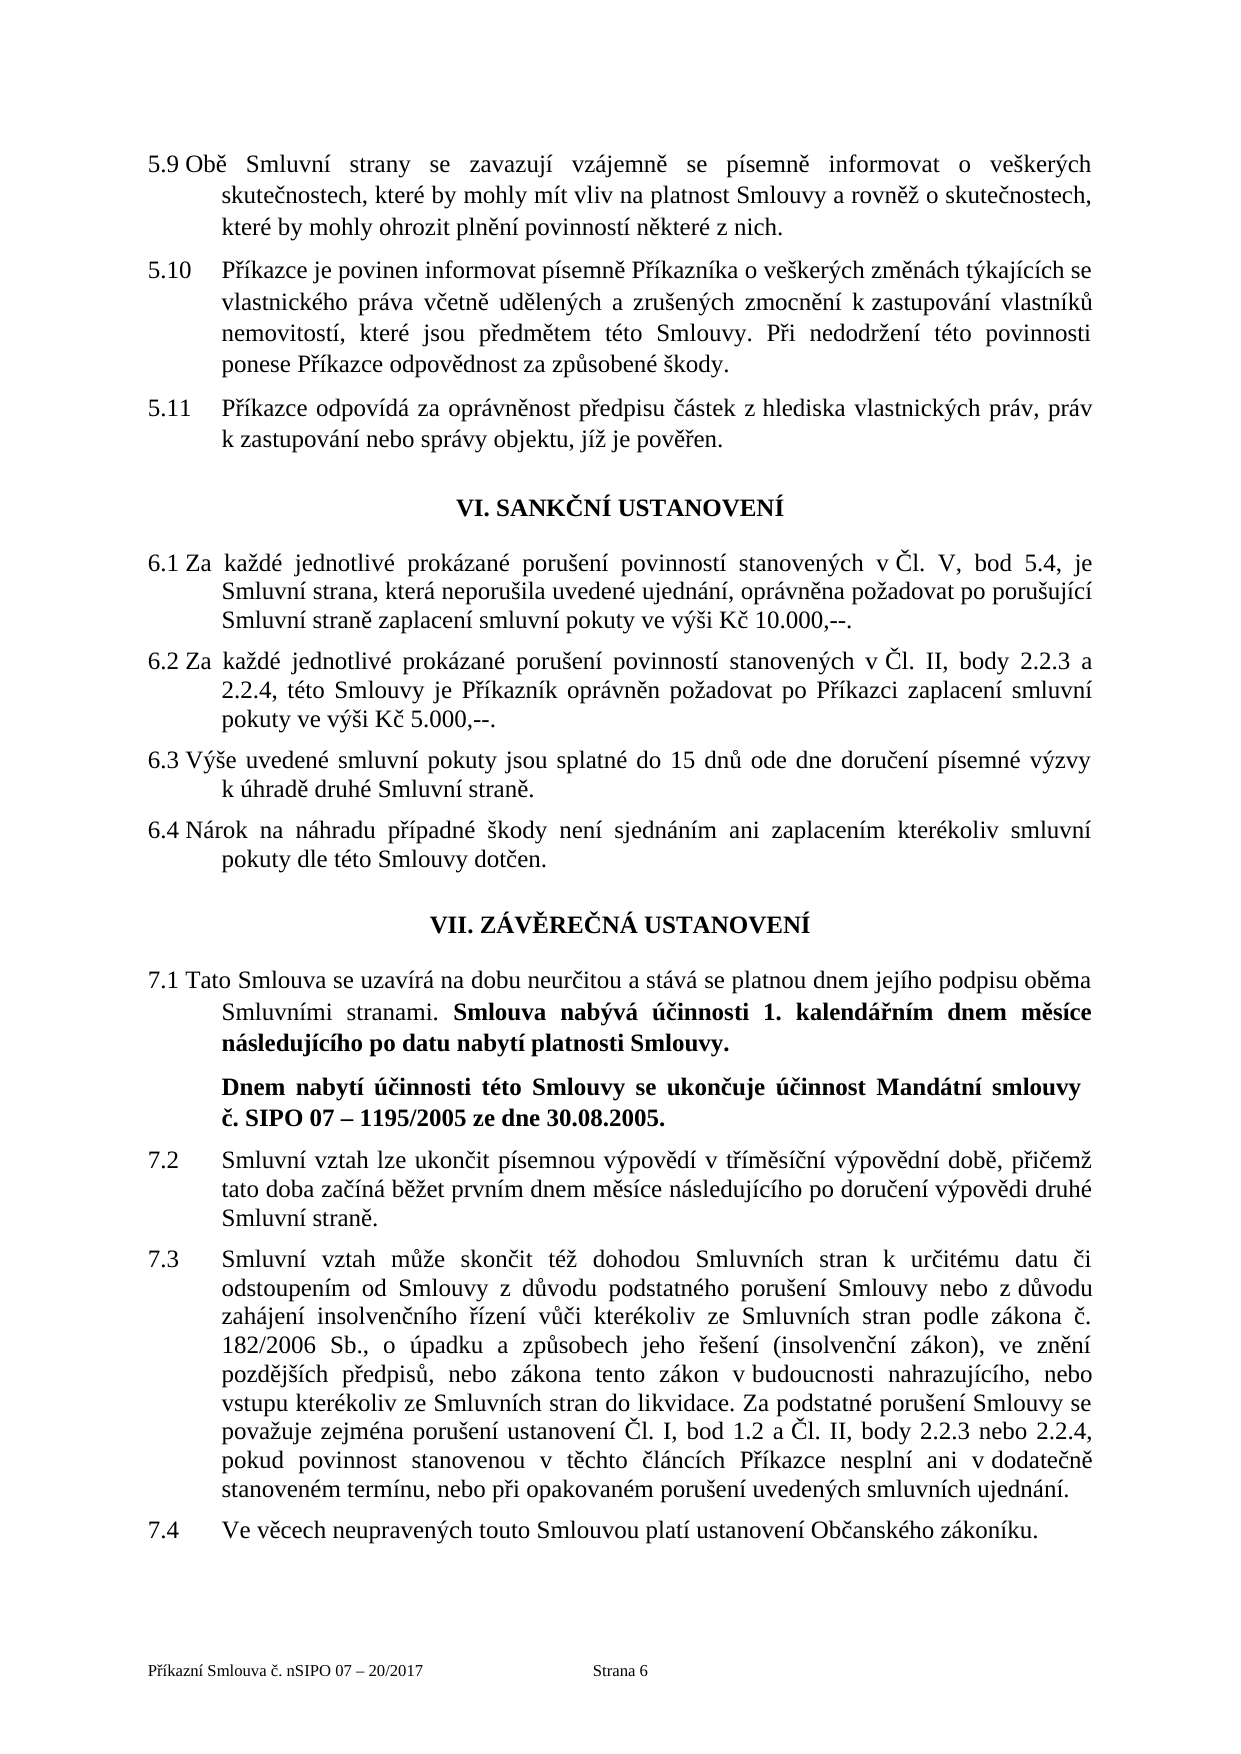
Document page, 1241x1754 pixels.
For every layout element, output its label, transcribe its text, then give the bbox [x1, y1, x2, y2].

list Výše uvedené smluvní pokuty jsou splatné do 15 dnů ode dne doručení písemné výzvy k úhradě druhé Smluvní straně. [148, 745, 1093, 803]
text 7.2 Smluvní vztah lze ukončit písemnou výpovědí v tříměsíční výpovědní době, přičemž tato doba začíná běžet prvním dnem měsíce následujícího po doručení výpovědi druhé Smluvní straně. [148, 1145, 1093, 1231]
title VII. ZÁVĚREČNÁ USTANOVENÍ [148, 910, 1093, 939]
list Za každé jednotlivé prokázané porušení povinností stanovených v Čl. II, body 2.2.3 a 2.2.4, této Smlouvy je Příkazník oprávněn požadovat po Příkazci zaplacení smluvní pokuty ve výši Kč 5.000,--. [148, 646, 1093, 733]
list Za každé jednotlivé prokázané porušení povinností stanovených v Čl. V, bod 5.4, je Smluvní strana, která neporušila uvedené ujednání, oprávněna požadovat po porušující Smluvní straně zaplacení smluvní pokuty ve výši Kč 10.000,--. [148, 548, 1093, 634]
text 7.3 Smluvní vztah může skončit též dohodou Smluvních stran k určitému datu či odstoupením od Smlouvy z důvodu podstatného porušení Smlouvy nebo z důvodu zahájení insolvenčního řízení vůči kterékoliv ze Smluvních stran podle zákona č. 182/2006 Sb., o úpadku a způsobech jeho řešení (insolvenční zákon), ve znění pozdějších předpisů, nebo zákona tento zákon v budoucnosti nahrazujícího, nebo vstupu kterékoliv ze Smluvních stran do likvidace. Za podstatné porušení Smlouvy se považuje zejména porušení ustanovení Čl. I, bod 1.2 a Čl. II, body 2.2.3 nebo 2.2.4, pokud povinnost stanovenou v těchto článcích Příkazce nesplní ani v dodatečně stanoveném termínu, nebo při opakovaném porušení uvedených smluvních ujednání. [148, 1244, 1093, 1503]
list Obě Smluvní strany se zavazují vzájemně se písemně informovat o veškerých skutečnostech, které by mohly mít vliv na platnost Smlouvy a rovněž o skutečnostech, které by mohly ohrozit plnění povinností některé z nich. [148, 148, 1093, 241]
text 7.4 Ve věcech neupravených touto Smlouvou platí ustanovení Občanského zákoníku. [148, 1515, 1093, 1544]
list Příkazce je povinen informovat písemně Příkazníka o veškerých změnách týkajících se vlastnického práva včetně udělených a zrušených zmocnění k zastupování vlastníků nemovitostí, které jsou předmětem této Smlouvy. Při nedodržení této povinnosti ponese Příkazce odpovědnost za způsobené škody. [148, 254, 1093, 379]
list Nárok na náhradu případné škody není sjednáním ani zaplacením kterékoliv smluvní pokuty dle této Smlouvy dotčen. [148, 815, 1093, 873]
text Dnem nabytí účinnosti této Smlouvy se ukončuje účinnost Mandátní smlouvy č. SIPO 07 – 1195/2005 ze dne 30.08.2005. [221, 1070, 1093, 1133]
list Tato Smlouva se uzavírá na dobu neurčitou a stává se platnou dnem jejího podpisu oběma Smluvními stranami. Smlouva nabývá účinnosti 1. kalendářním dnem měsíce následujícího po datu nabytí platnosti Smlouvy. [148, 964, 1093, 1058]
list Příkazce odpovídá za oprávněnost předpisu částek z hlediska vlastnických práv, práv k zastupování nebo správy objektu, jíž je pověřen. [148, 391, 1093, 454]
text VI. SANKČNÍ USTANOVENÍ [148, 491, 1093, 523]
